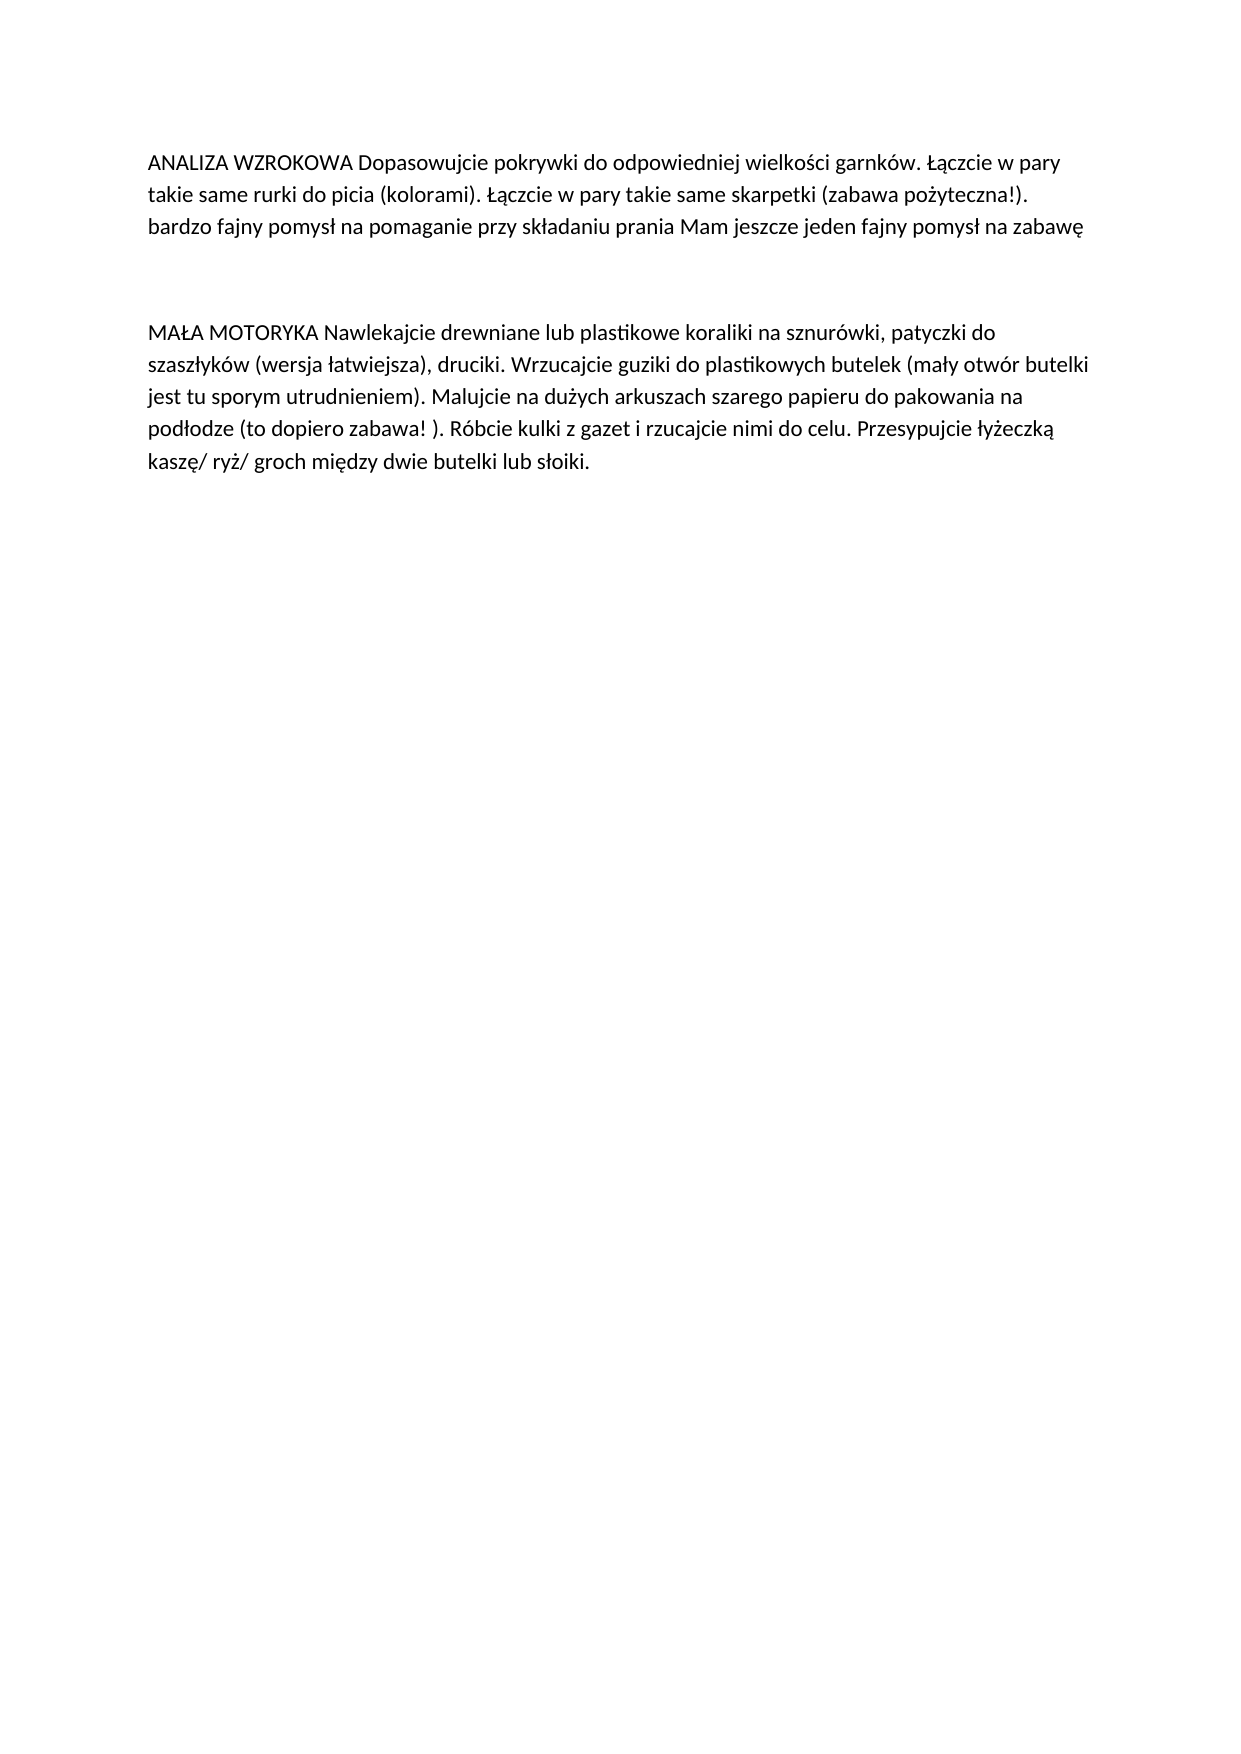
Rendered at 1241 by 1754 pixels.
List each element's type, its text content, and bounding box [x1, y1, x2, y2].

text ANALIZA WZROKOWA Dopasowujcie pokrywki do odpowiedniej wielkości garnków. Łączcie w pary takie same rurki do picia (kolorami). Łączcie w pary takie same skarpetki (zabawa pożyteczna!). bardzo fajny pomysł na pomaganie przy składaniu prania Mam jeszcze jeden fajny pomysł na zabawę [148, 148, 1093, 240]
text MAŁA MOTORYKA Nawlekajcie drewniane lub plastikowe koraliki na sznurówki, patyczki do szaszłyków (wersja łatwiejsza), druciki. Wrzucajcie guziki do plastikowych butelek (mały otwór butelki jest tu sporym utrudnieniem). Malujcie na dużych arkuszach szarego papieru do pakowania na podłodze (to dopiero zabawa! ). Róbcie kulki z gazet i rzucajcie nimi do celu. Przesypujcie łyżeczką kaszę/ ryż/ groch między dwie butelki lub słoiki. [148, 318, 1093, 475]
